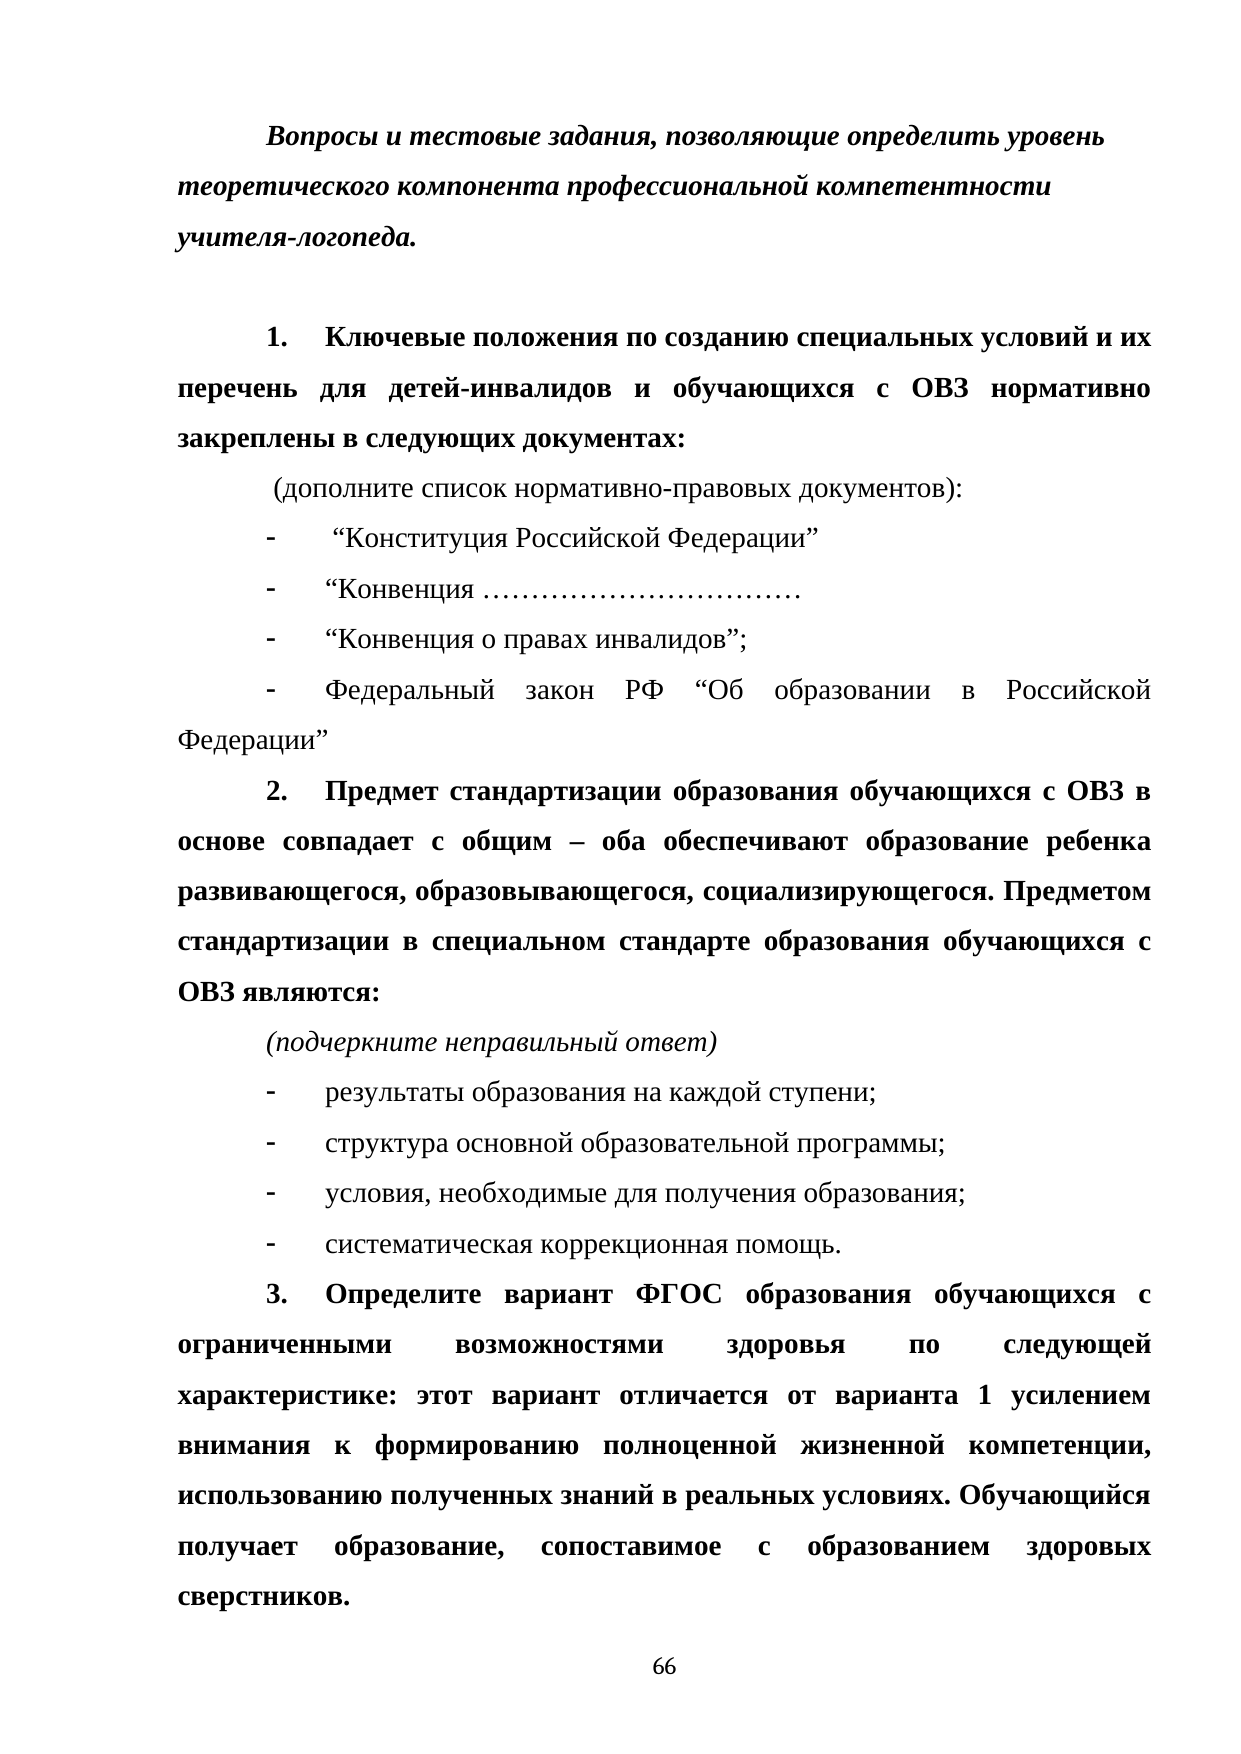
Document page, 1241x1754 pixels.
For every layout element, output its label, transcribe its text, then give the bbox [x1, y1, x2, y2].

list Федеральный закон РФ “Об образовании в Российской Федерации” [177, 672, 1152, 756]
list (дополните список нормативно-правовых документов): [177, 470, 1152, 504]
text (подчеркните неправильный ответ) [177, 1024, 1152, 1058]
list условия, необходимые для получения образования; [177, 1175, 1152, 1209]
list систематическая коррекционная помощь. [177, 1226, 1152, 1259]
list “Конституция Российской Федерации” [177, 521, 1152, 554]
text Вопросы и тестовые задания, позволяющие определить уровень теоретического компонента профессиональной компетентности учителя-логопеда. [177, 118, 1152, 252]
list Предмет стандартизации образования обучающихся с ОВЗ в основе совпадает с общим – оба обеспечивают образование ребенка развивающегося, образовывающегося, социализирующегося. Предметом стандартизации в специальном стандарте образования обучающихся с ОВЗ являются: [177, 773, 1152, 1007]
list “Конвенция о правах инвалидов”; [177, 621, 1152, 655]
list результаты образования на каждой ступени; [177, 1074, 1152, 1108]
list структура основной образовательной программы; [177, 1125, 1152, 1158]
list Ключевые положения по созданию специальных условий и их перечень для детей-инвалидов и обучающихся с ОВЗ нормативно закреплены в следующих документах: [177, 319, 1152, 453]
list Определите вариант ФГОС образования обучающихся с ограниченными возможностями здоровья по следующей характеристике: этот вариант отличается от варианта 1 усилением внимания к формированию полноценной жизненной компетенции, использованию полученных знаний в реальных условиях. Обучающийся получает образование, сопоставимое с образованием здоровых сверстников. [177, 1276, 1152, 1612]
list “Конвенция …………………………… [177, 571, 1152, 605]
